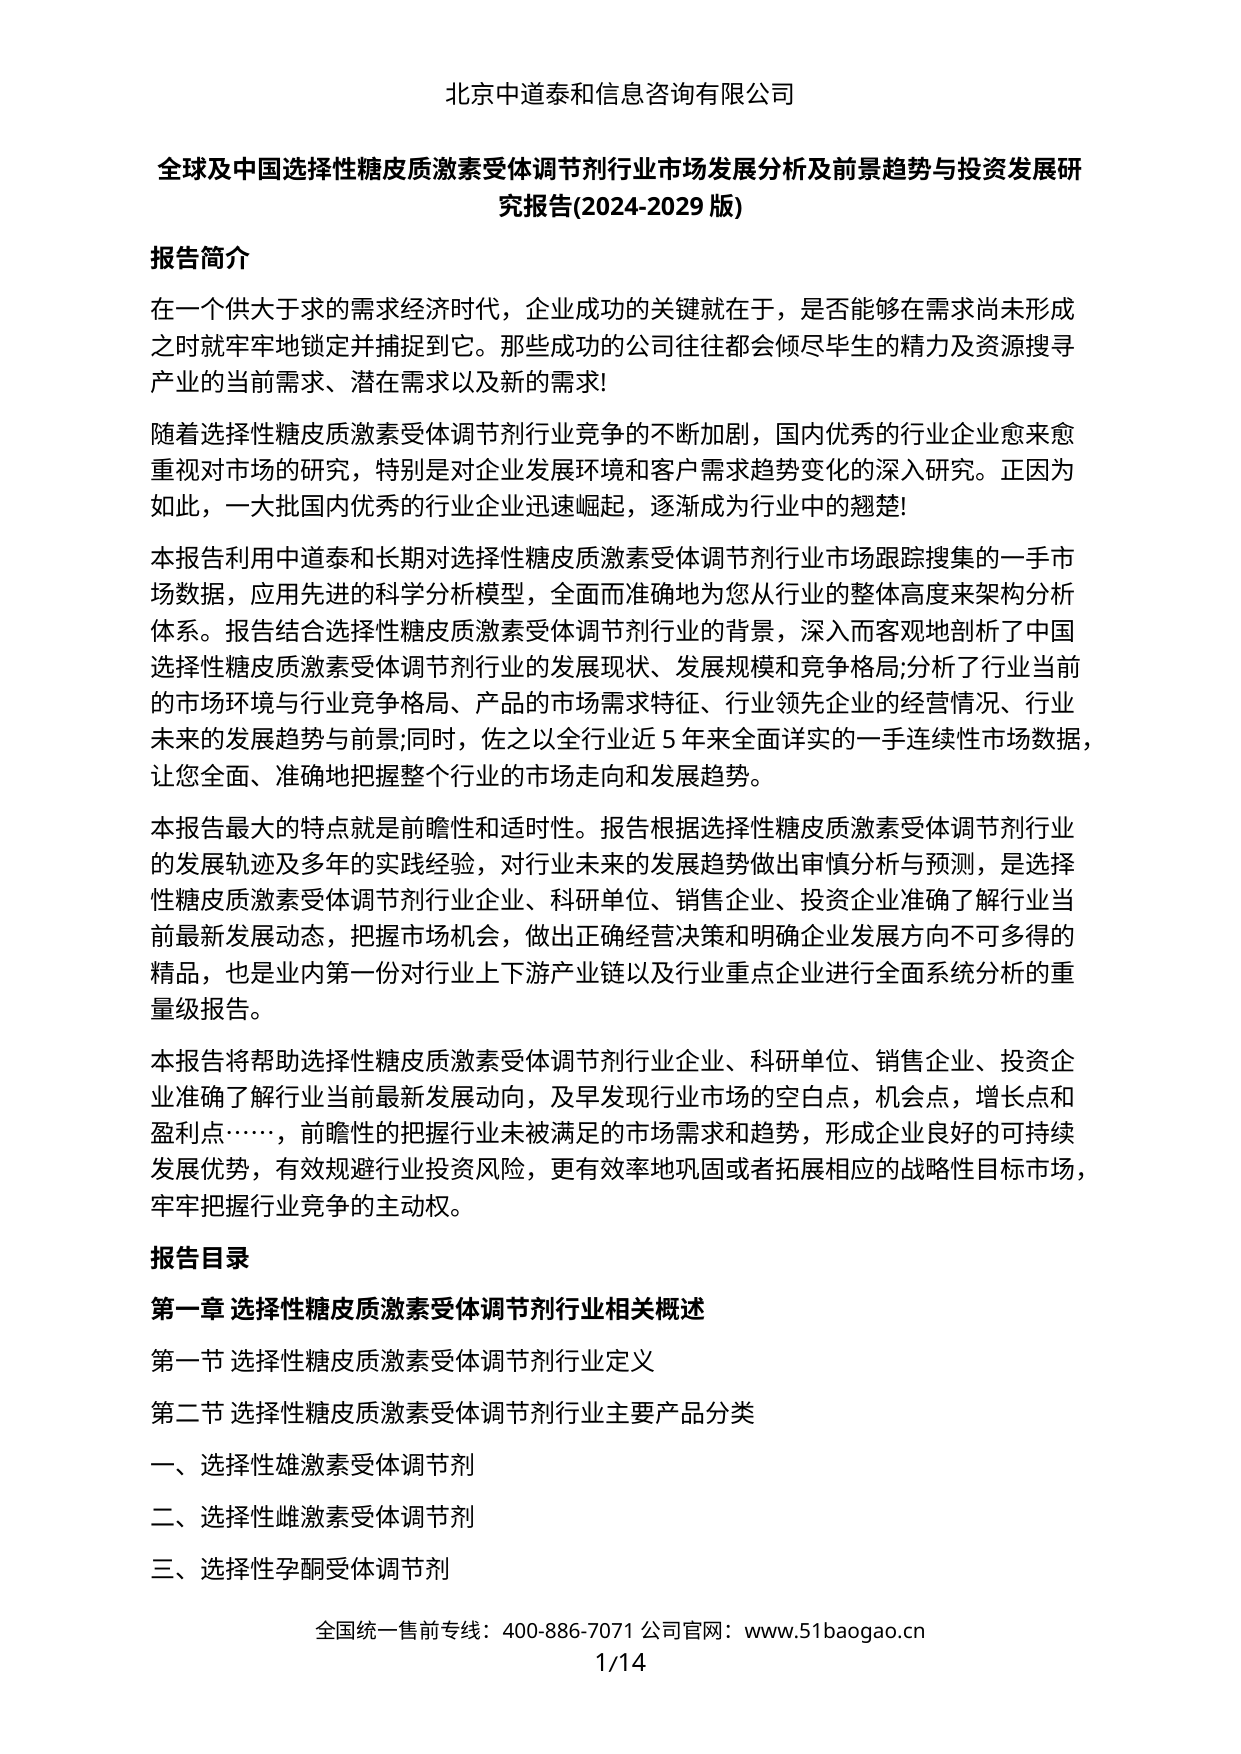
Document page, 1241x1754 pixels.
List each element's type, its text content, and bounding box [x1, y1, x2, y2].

text 报告简介 [150, 238, 1090, 274]
text 二、选择性雌激素受体调节剂 [150, 1497, 1090, 1534]
text 本报告将帮助选择性糖皮质激素受体调节剂行业企业、科研单位、销售企业、投资企业准确了解行业当前最新发展动向，及早发现行业市场的空白点，机会点，增长点和盈利点……，前瞻性的把握行业未被满足的市场需求和趋势，形成企业良好的可持续发展优势，有效规避行业投资风险，更有效率地巩固或者拓展相应的战略性目标市场，牢牢把握行业竞争的主动权。 [150, 1041, 1090, 1222]
text 三、选择性孕酮受体调节剂 [150, 1549, 1090, 1586]
text 随着选择性糖皮质激素受体调节剂行业竞争的不断加剧，国内优秀的行业企业愈来愈重视对市场的研究，特别是对企业发展环境和客户需求趋势变化的深入研究。正因为如此，一大批国内优秀的行业企业迅速崛起，逐渐成为行业中的翘楚! [150, 414, 1090, 523]
text 全球及中国选择性糖皮质激素受体调节剂行业市场发展分析及前景趋势与投资发展研究报告(2024-2029版) [150, 150, 1090, 222]
text 报告目录 [150, 1238, 1090, 1274]
text 本报告利用中道泰和长期对选择性糖皮质激素受体调节剂行业市场跟踪搜集的一手市场数据，应用先进的科学分析模型，全面而准确地为您从行业的整体高度来架构分析体系。报告结合选择性糖皮质激素受体调节剂行业的背景，深入而客观地剖析了中国选择性糖皮质激素受体调节剂行业的发展现状、发展规模和竞争格局;分析了行业当前的市场环境与行业竞争格局、产品的市场需求特征、行业领先企业的经营情况、行业未来的发展趋势与前景;同时，佐之以全行业近5年来全面详实的一手连续性市场数据，让您全面、准确地把握整个行业的市场走向和发展趋势。 [150, 539, 1090, 792]
text 第一章 选择性糖皮质激素受体调节剂行业相关概述 [150, 1290, 1090, 1326]
text 本报告最大的特点就是前瞻性和适时性。报告根据选择性糖皮质激素受体调节剂行业的发展轨迹及多年的实践经验，对行业未来的发展趋势做出审慎分析与预测，是选择性糖皮质激素受体调节剂行业企业、科研单位、销售企业、投资企业准确了解行业当前最新发展动态，把握市场机会，做出正确经营决策和明确企业发展方向不可多得的精品，也是业内第一份对行业上下游产业链以及行业重点企业进行全面系统分析的重量级报告。 [150, 808, 1090, 1026]
text 在一个供大于求的需求经济时代，企业成功的关键就在于，是否能够在需求尚未形成之时就牢牢地锁定并捕捉到它。那些成功的公司往往都会倾尽毕生的精力及资源搜寻产业的当前需求、潜在需求以及新的需求! [150, 290, 1090, 399]
text 第一节 选择性糖皮质激素受体调节剂行业定义 [150, 1342, 1090, 1378]
text 第二节 选择性糖皮质激素受体调节剂行业主要产品分类 [150, 1394, 1090, 1430]
text 一、选择性雄激素受体调节剂 [150, 1446, 1090, 1482]
